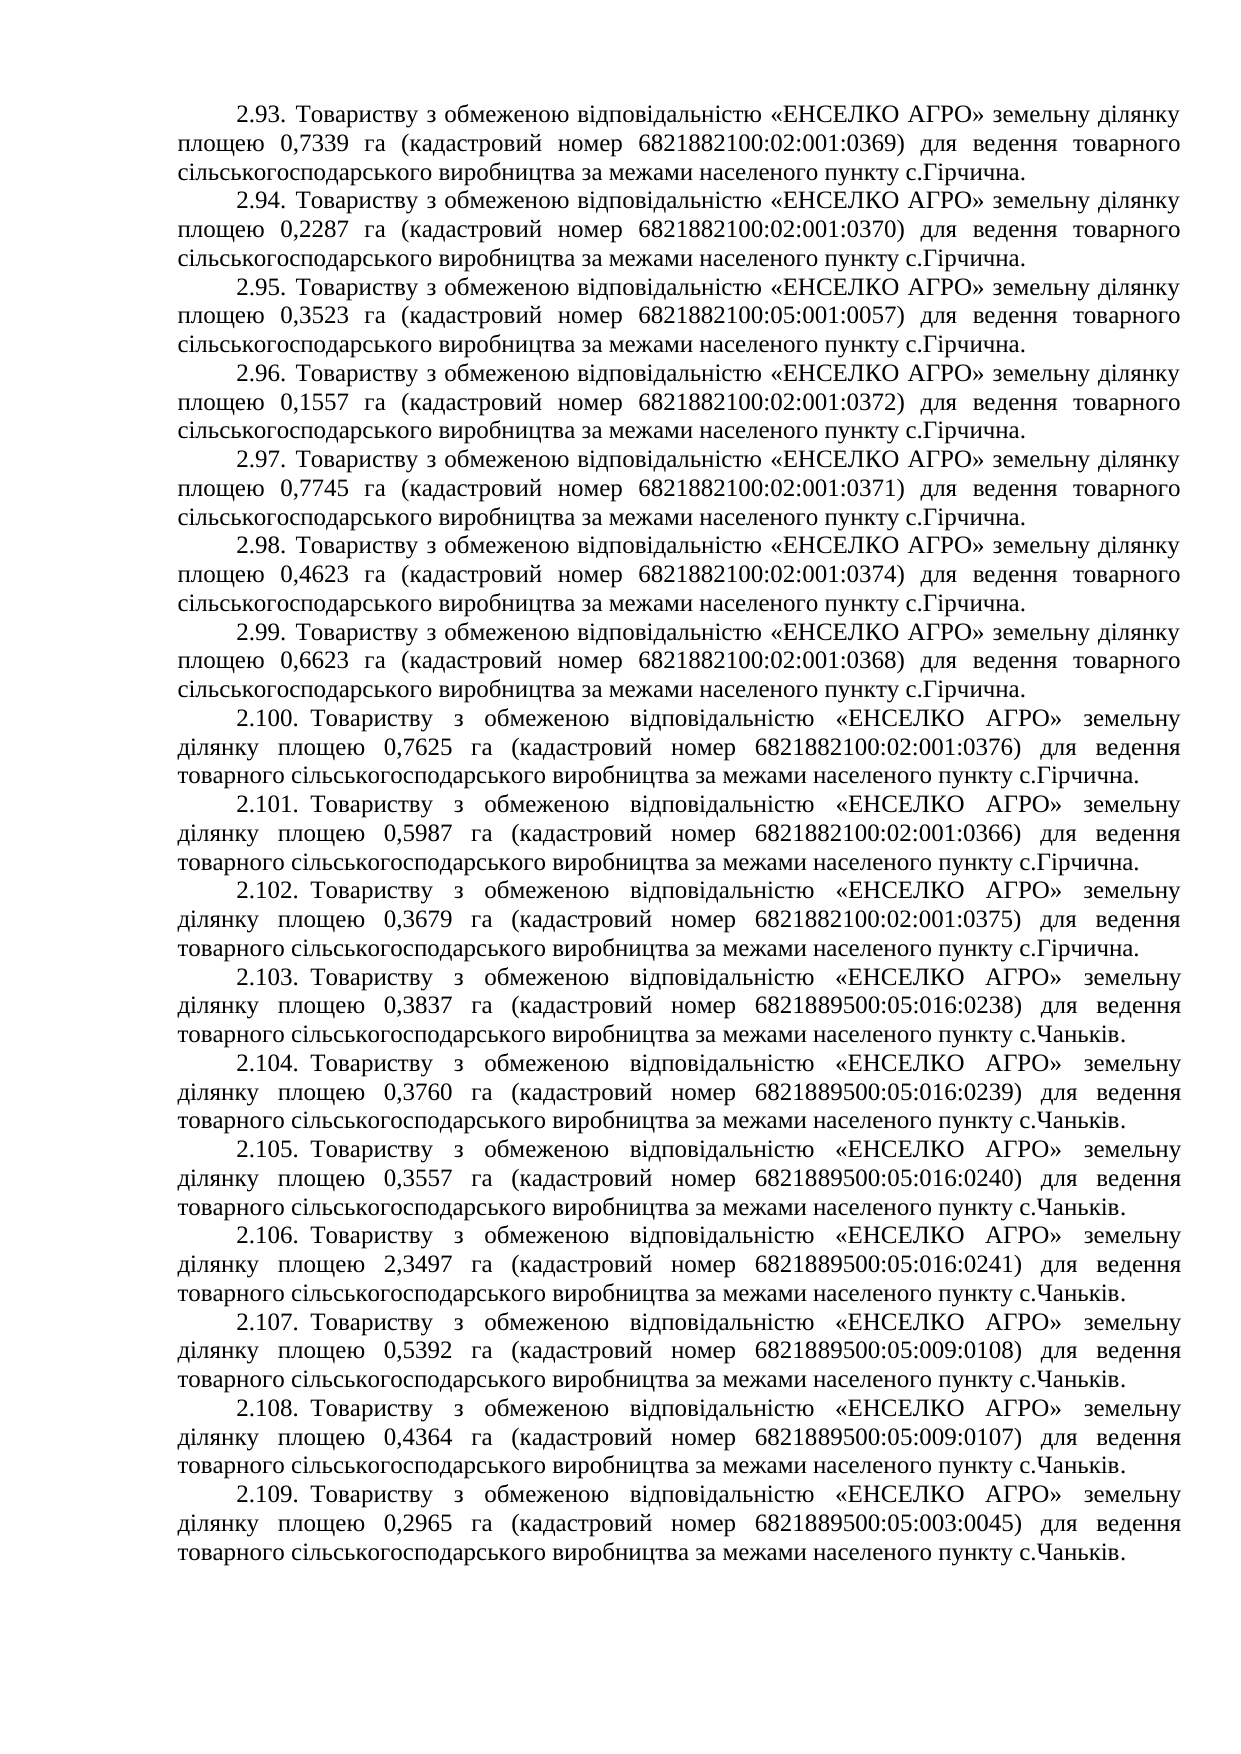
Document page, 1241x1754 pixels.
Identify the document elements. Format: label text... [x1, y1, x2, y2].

list Товариству з обмеженою відповідальністю «ЕНСЕЛКО АГРО» земельну ділянку площею 0,5987 га (кадастровий номер 6821882100:02:001:0366) для ведення товарного сільськогосподарського виробництва за межами населеного пункту с.Гірчична. [177, 789, 1181, 876]
list Товариству з обмеженою відповідальністю «ЕНСЕЛКО АГРО» земельну ділянку площею 0,5392 га (кадастровий номер 6821889500:05:009:0108) для ведення товарного сільськогосподарського виробництва за межами населеного пункту с.Чаньків. [177, 1307, 1181, 1393]
list Товариству з обмеженою відповідальністю «ЕНСЕЛКО АГРО» земельну ділянку площею 0,6623 га (кадастровий номер 6821882100:02:001:0368) для ведення товарного сільськогосподарського виробництва за межами населеного пункту с.Гірчична. [177, 617, 1181, 703]
list Товариству з обмеженою відповідальністю «ЕНСЕЛКО АГРО» земельну ділянку площею 0,3760 га (кадастровий номер 6821889500:05:016:0239) для ведення товарного сільськогосподарського виробництва за межами населеного пункту с.Чаньків. [177, 1048, 1181, 1134]
list Товариству з обмеженою відповідальністю «ЕНСЕЛКО АГРО» земельну ділянку площею 0,4623 га (кадастровий номер 6821882100:02:001:0374) для ведення товарного сільськогосподарського виробництва за межами населеного пункту с.Гірчична. [177, 531, 1181, 617]
list Товариству з обмеженою відповідальністю «ЕНСЕЛКО АГРО» земельну ділянку площею 2,3497 га (кадастровий номер 6821889500:05:016:0241) для ведення товарного сільськогосподарського виробництва за межами населеного пункту с.Чаньків. [177, 1221, 1181, 1307]
list Товариству з обмеженою відповідальністю «ЕНСЕЛКО АГРО» земельну ділянку площею 0,3679 га (кадастровий номер 6821882100:02:001:0375) для ведення товарного сільськогосподарського виробництва за межами населеного пункту с.Гірчична. [177, 876, 1181, 962]
list Товариству з обмеженою відповідальністю «ЕНСЕЛКО АГРО» земельну ділянку площею 0,7745 га (кадастровий номер 6821882100:02:001:0371) для ведення товарного сільськогосподарського виробництва за межами населеного пункту с.Гірчична. [177, 444, 1181, 531]
list Товариству з обмеженою відповідальністю «ЕНСЕЛКО АГРО» земельну ділянку площею 0,3837 га (кадастровий номер 6821889500:05:016:0238) для ведення товарного сільськогосподарського виробництва за межами населеного пункту с.Чаньків. [177, 962, 1181, 1048]
list Товариству з обмеженою відповідальністю «ЕНСЕЛКО АГРО» земельну ділянку площею 0,4364 га (кадастровий номер 6821889500:05:009:0107) для ведення товарного сільськогосподарського виробництва за межами населеного пункту с.Чаньків. [177, 1393, 1181, 1479]
list Товариству з обмеженою відповідальністю «ЕНСЕЛКО АГРО» земельну ділянку площею 0,7625 га (кадастровий номер 6821882100:02:001:0376) для ведення товарного сільськогосподарського виробництва за межами населеного пункту с.Гірчична. [177, 703, 1181, 789]
list Товариству з обмеженою відповідальністю «ЕНСЕЛКО АГРО» земельну ділянку площею 0,3557 га (кадастровий номер 6821889500:05:016:0240) для ведення товарного сільськогосподарського виробництва за межами населеного пункту с.Чаньків. [177, 1134, 1181, 1221]
list Товариству з обмеженою відповідальністю «ЕНСЕЛКО АГРО» земельну ділянку площею 0,3523 га (кадастровий номер 6821882100:05:001:0057) для ведення товарного сільськогосподарського виробництва за межами населеного пункту с.Гірчична. [177, 272, 1181, 358]
list Товариству з обмеженою відповідальністю «ЕНСЕЛКО АГРО» земельну ділянку площею 0,2287 га (кадастровий номер 6821882100:02:001:0370) для ведення товарного сільськогосподарського виробництва за межами населеного пункту с.Гірчична. [177, 186, 1181, 272]
list Товариству з обмеженою відповідальністю «ЕНСЕЛКО АГРО» земельну ділянку площею 0,2965 га (кадастровий номер 6821889500:05:003:0045) для ведення товарного сільськогосподарського виробництва за межами населеного пункту с.Чаньків. [177, 1479, 1181, 1566]
list Товариству з обмеженою відповідальністю «ЕНСЕЛКО АГРО» земельну ділянку площею 0,1557 га (кадастровий номер 6821882100:02:001:0372) для ведення товарного сільськогосподарського виробництва за межами населеного пункту с.Гірчична. [177, 358, 1181, 444]
list Товариству з обмеженою відповідальністю «ЕНСЕЛКО АГРО» земельну ділянку площею 0,7339 га (кадастровий номер 6821882100:02:001:0369) для ведення товарного сільськогосподарського виробництва за межами населеного пункту с.Гірчична. [177, 99, 1181, 186]
